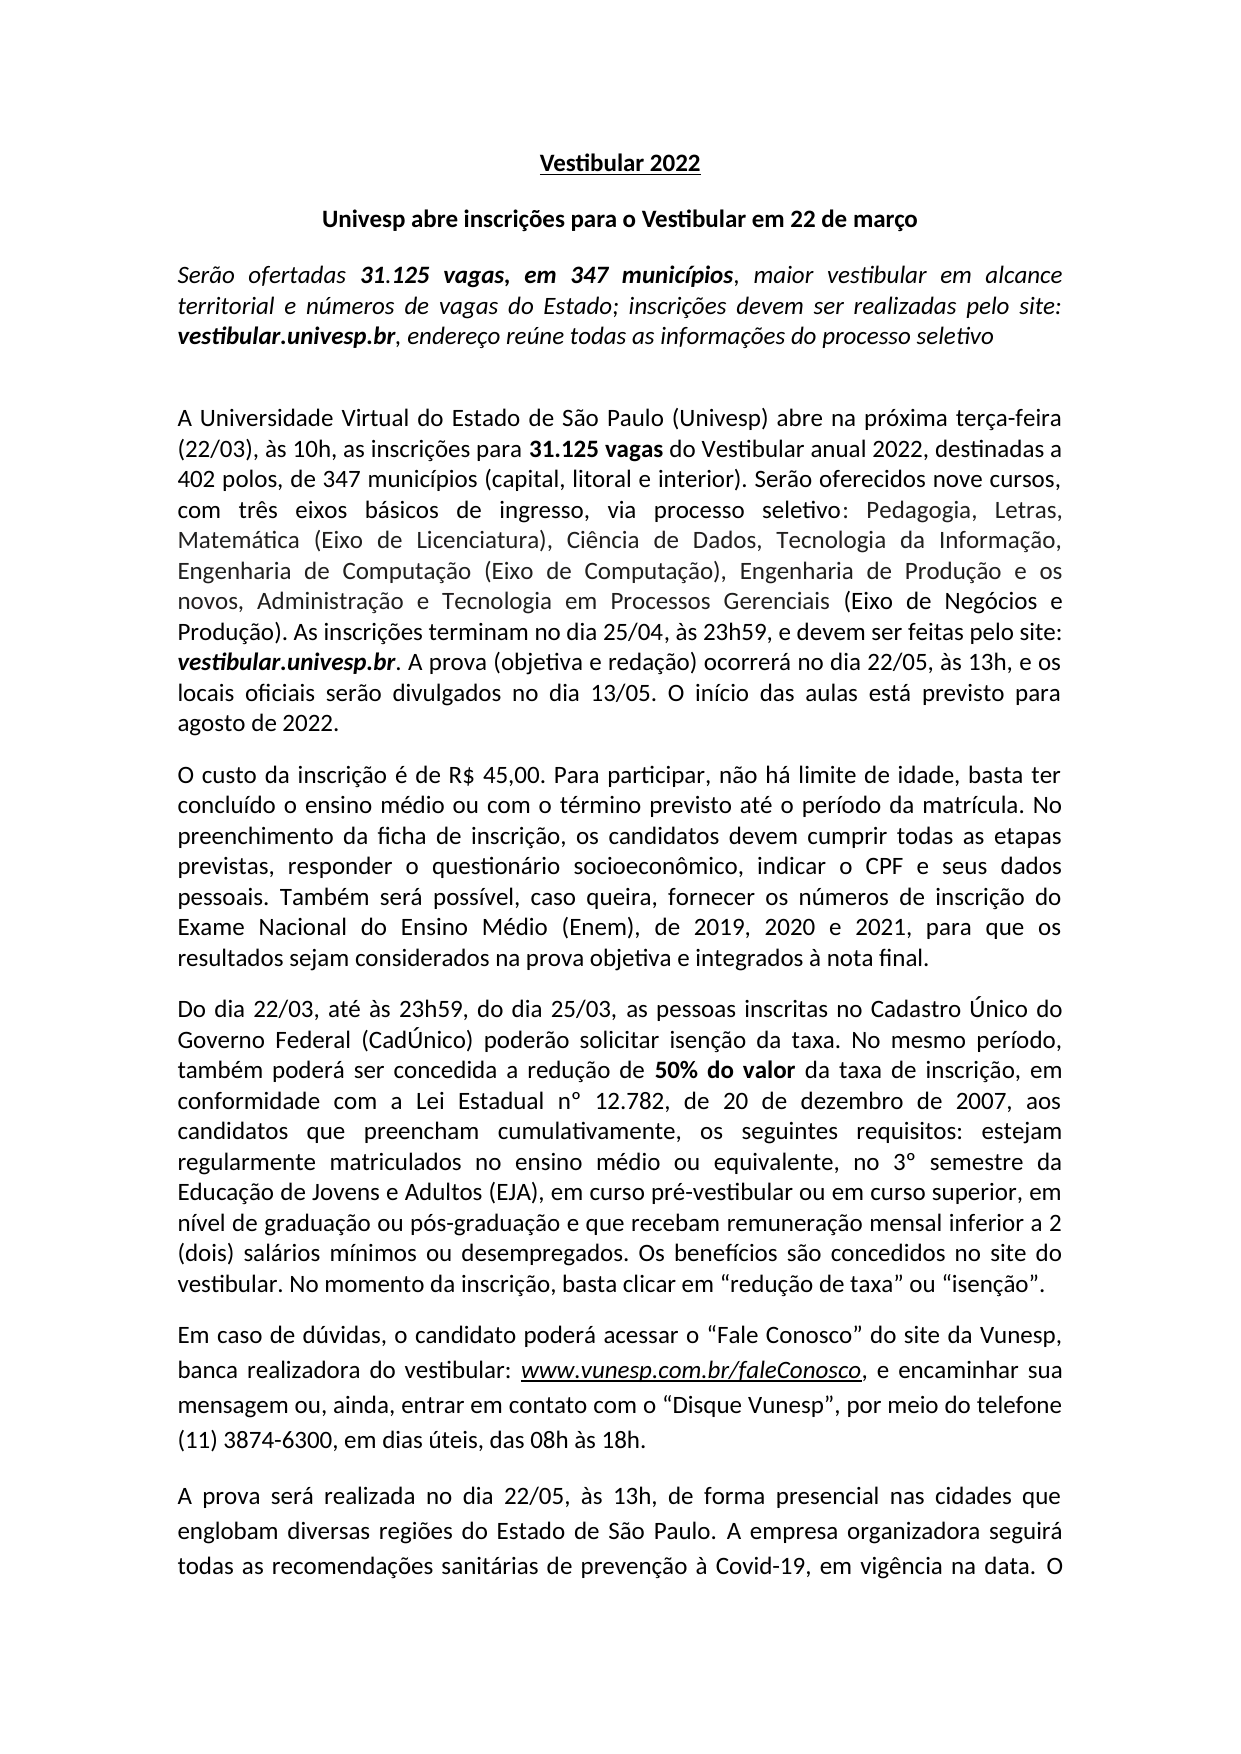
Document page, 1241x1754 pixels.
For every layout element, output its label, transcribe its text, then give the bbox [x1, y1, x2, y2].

text Em caso de dúvidas, o candidato poderá acessar o “Fale Conosco” do site da Vunesp, banca realizadora do vestibular: www.vunesp.com.br/faleConosco, e encaminhar sua mensagem ou, ainda, entrar em contato com o “Disque Vunesp”, por meio do telefone (11) 3874-6300, em dias úteis, das 08h às 18h. [177, 1319, 1063, 1455]
text O custo da inscrição é de R$ 45,00. Para participar, não há limite de idade, basta ter concluído o ensino médio ou com o término previsto até o período da matrícula. No preenchimento da ficha de inscrição, os candidatos devem cumprir todas as etapas previstas, responder o questionário socioeconômico, indicar o CPF e seus dados pessoais. Também será possível, caso queira, fornecer os números de inscrição do Exame Nacional do Ensino Médio (Enem), de 2019, 2020 e 2021, para que os resultados sejam considerados na prova objetiva e integrados à nota final. [177, 759, 1063, 972]
text A Universidade Virtual do Estado de São Paulo (Univesp) abre na próxima terça-feira (22/03), às 10h, as inscrições para 31.125 vagas do Vestibular anual 2022, destinadas a 402 polos, de 347 municípios (capital, litoral e interior). Serão oferecidos nove cursos, com três eixos básicos de ingresso, via processo seletivo: Pedagogia, Letras, Matemática (Eixo de Licenciatura), Ciência de Dados, Tecnologia da Informação, Engenharia de Computação (Eixo de Computação), Engenharia de Produção e os novos, Administração e Tecnologia em Processos Gerenciais (Eixo de Negócios e Produção). As inscrições terminam no dia 25/04, às 23h59, e devem ser feitas pelo site: vestibular.univesp.br. A prova (objetiva e redação) ocorrerá no dia 22/05, às 13h, e os locais oficiais serão divulgados no dia 13/05. O início das aulas está previsto para agosto de 2022. [177, 402, 1063, 738]
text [177, 1480, 1063, 1581]
text Vestibular 2022 [177, 148, 1063, 178]
text Serão ofertadas 31.125 vagas, em 347 municípios, maior vestibular em alcance territorial e números de vagas do Estado; inscrições devem ser realizadas pelo site: vestibular.univesp.br, endereço reúne todas as informações do processo seletivo [177, 259, 1063, 351]
text Univesp abre inscrições para o Vestibular em 22 de março [177, 203, 1063, 234]
text Do dia 22/03, até às 23h59, do dia 25/03, as pessoas inscritas no Cadastro Único do Governo Federal (CadÚnico) poderão solicitar isenção da taxa. No mesmo período, também poderá ser concedida a redução de 50% do valor da taxa de inscrição, em conformidade com a Lei Estadual nº 12.782, de 20 de dezembro de 2007, aos candidatos que preencham cumulativamente, os seguintes requisitos: estejam regularmente matriculados no ensino médio ou equivalente, no 3º semestre da Educação de Jovens e Adultos (EJA), em curso pré-vestibular ou em curso superior, em nível de graduação ou pós-graduação e que recebam remuneração mensal inferior a 2 (dois) salários mínimos ou desempregados. Os benefícios são concedidos no site do vestibular. No momento da inscrição, basta clicar em “redução de taxa” ou “isenção”. [177, 993, 1063, 1298]
